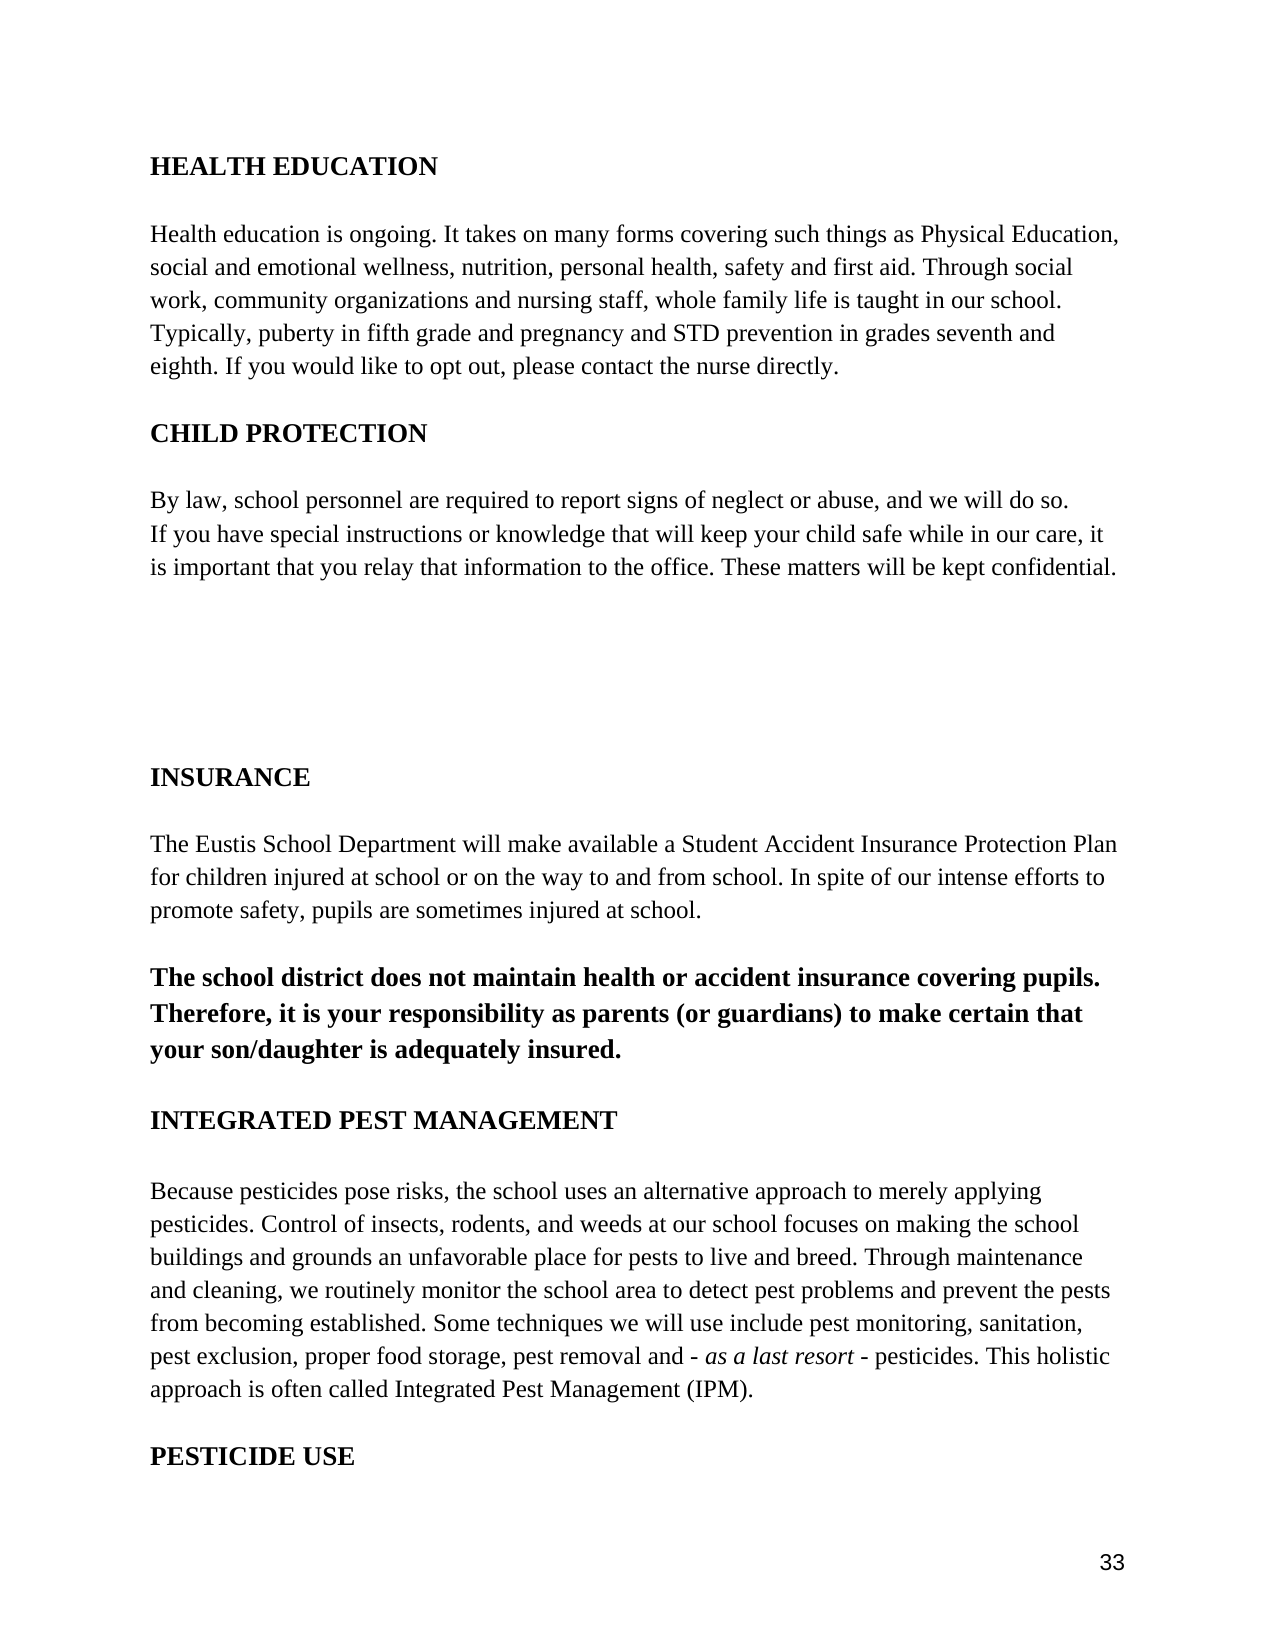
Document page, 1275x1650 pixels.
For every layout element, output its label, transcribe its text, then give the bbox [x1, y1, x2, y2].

text Because pesticides pose risks, the school uses an alternative approach to merely applying pesticides. Control of insects, rodents, and weeds at our school focuses on making the school buildings and grounds an unfavorable place for pests to live and breed. Through maintenance and cleaning, we routinely monitor the school area to detect pest problems and prevent the pests from becoming established. Some techniques we will use include pest monitoring, sanitation, pest exclusion, proper food storage, pest removal and - as a last resort - pesticides. This holistic approach is often called Integrated Pest Management (IPM). [150, 1176, 1125, 1403]
text If you have special instructions or knowledge that will keep your child safe while in our care, it is important that you relay that information to the office. These matters will be kept confidential. [150, 519, 1125, 580]
text INTEGRATED PEST MANAGEMENT [150, 1104, 1125, 1136]
text INSURANCE [150, 761, 1125, 792]
text The school district does not maintain health or accident insurance covering pupils. Therefore, it is your responsibility as parents (or guardians) to make certain that your son/daughter is adequately insured. [150, 961, 1125, 1064]
text PESTICIDE USE [150, 1440, 1125, 1471]
text By law, school personnel are required to report signs of neglect or abuse, and we will do so. [150, 486, 1125, 514]
text The Eustis School Department will make available a Student Accident Insurance Protection Plan for children injured at school or on the way to and from school. In spite of our intense efforts to promote safety, pupils are sometimes injured at school. [150, 829, 1125, 924]
text HEALTH EDUCATION [150, 150, 1125, 181]
text CHILD PROTECTION [150, 417, 1125, 448]
text Health education is ongoing. It takes on many forms covering such things as Physical Education, social and emotional wellness, nutrition, personal health, safety and first aid. Through social work, community organizations and nursing staff, whole family life is taught in our school. Typically, puberty in fifth grade and pregnancy and STD prevention in grades seventh and eighth. If you would like to opt out, please contact the nurse directly. [150, 219, 1125, 379]
